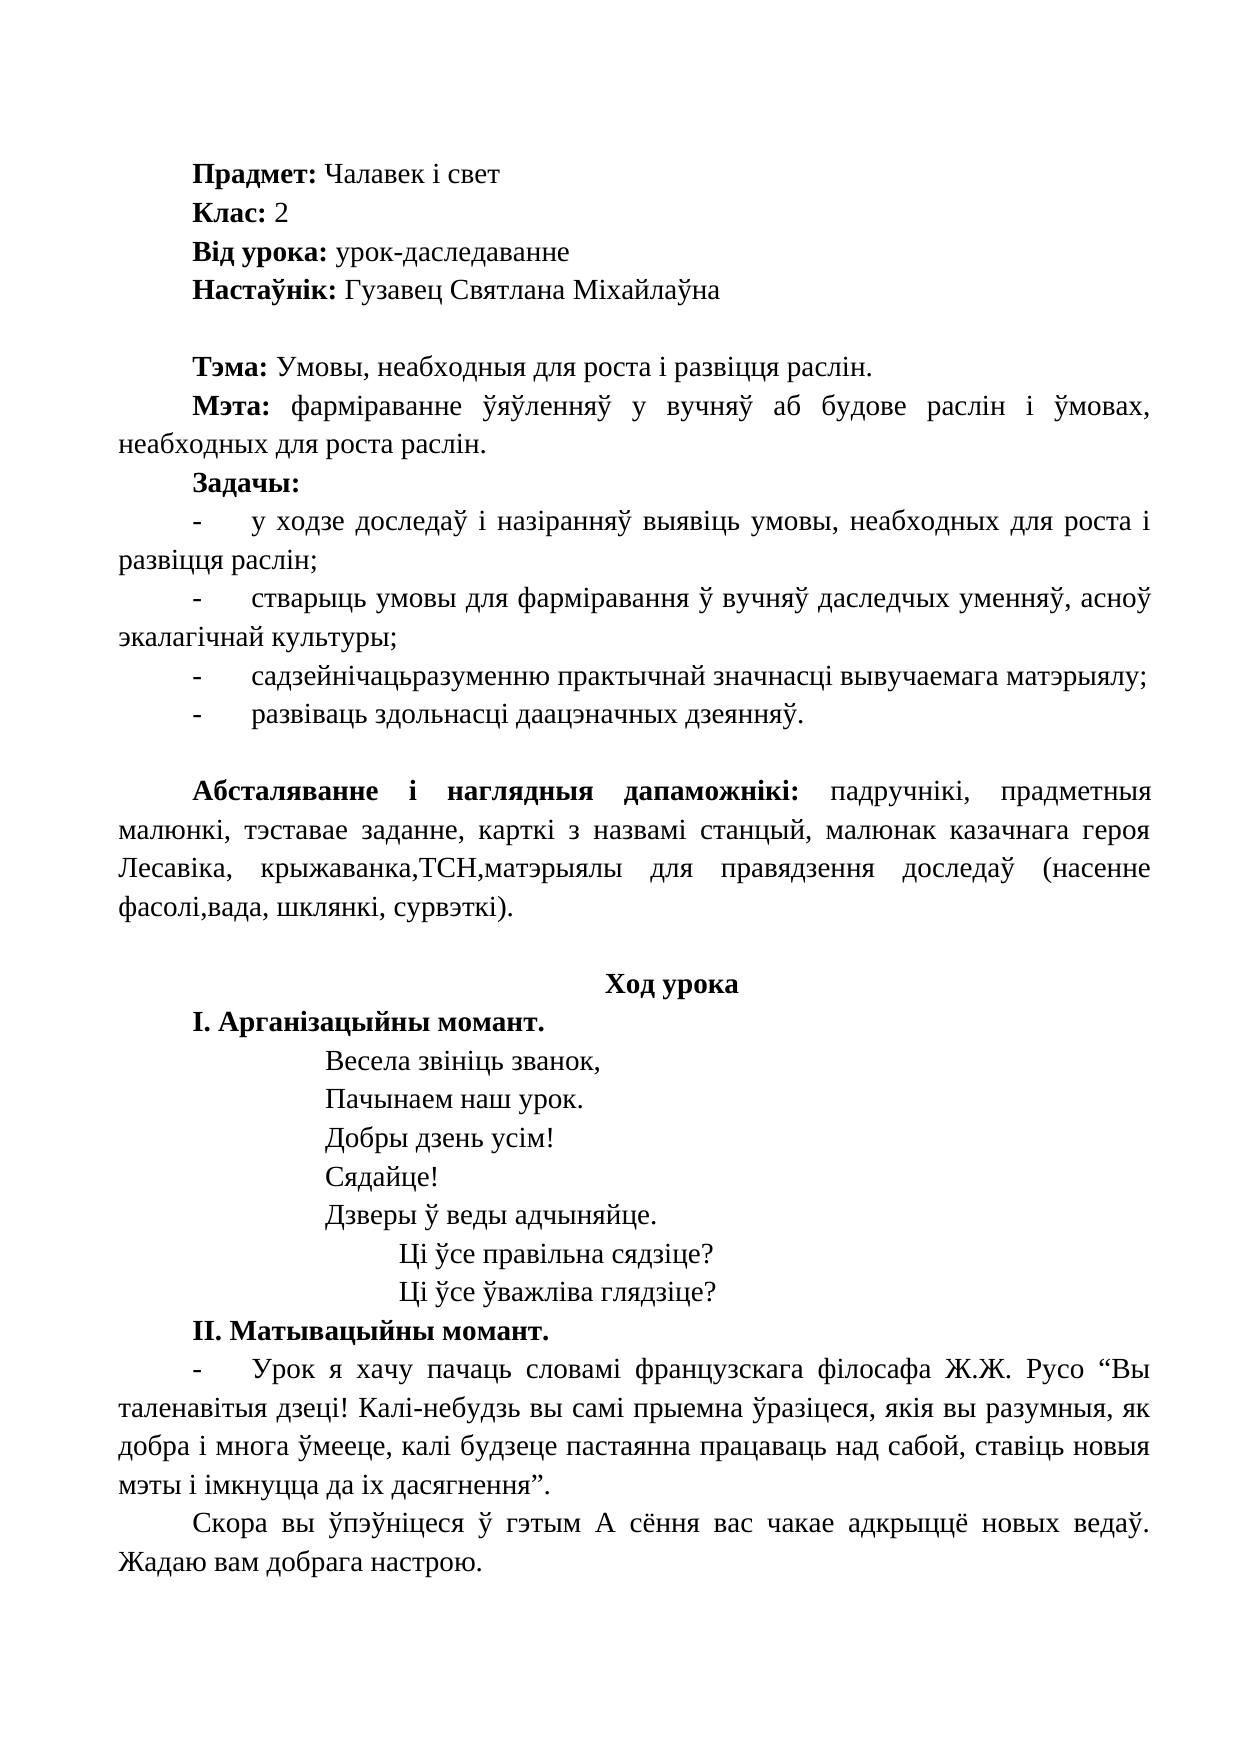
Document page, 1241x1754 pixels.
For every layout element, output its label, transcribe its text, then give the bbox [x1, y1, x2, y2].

text Настаўнік: Гузавец Святлана Міхайлаўна [118, 272, 1152, 306]
list у ходзе доследаў і назіранняў выявіць умовы, неабходных для роста і развіцця раслін; [118, 503, 1152, 576]
text Прадмет: Чалавек і свет [118, 157, 1152, 190]
list Урок я хачу пачаць словамі французскага філосафа Ж.Ж. Русо “Вы таленавітыя дзеці! Калі-небудзь вы самі прыемна ўразіцеся, якія вы разумныя, як добра і многа ўмееце, калі будзеце пастаянна працаваць над сабой, ставіць новыя мэты і імкнуцца да іх дасягнення”. [118, 1351, 1152, 1501]
list Ход урока [118, 966, 1152, 999]
list Дзверы ў веды адчыняйце. [192, 1197, 1152, 1231]
text Задачы: [118, 465, 1152, 498]
list Ці ўсе ўважліва глядзіце? [266, 1274, 1152, 1308]
text Тэма: Умовы, неабходныя для роста і развіцця раслін. [118, 349, 1152, 383]
list ІІ. Матывацыйны момант. [118, 1313, 1152, 1346]
text Клас: 2 [118, 195, 1152, 229]
text Мэта: фарміраванне ўяўленняў у вучняў аб будове раслін і ўмовах, неабходных для роста раслін. [118, 388, 1152, 460]
list Пачынаем наш урок. [192, 1082, 1152, 1115]
list Абсталяванне і наглядныя дапаможнікі: падручнікі, прадметныя малюнкі, тэставае заданне, карткі з назвамі станцый, малюнак казачнага героя Лесавіка, крыжаванка,ТСН,матэрыялы для правядзення доследаў (насенне фасолі,вада, шклянкі, сурвэткі). [118, 773, 1152, 922]
list Скора вы ўпэўніцеся ў гэтым А сёння вас чакае адкрыццё новых ведаў. Жадаю вам добрага настрою. [118, 1506, 1152, 1578]
list Ці ўсе правільна сядзіце? [266, 1236, 1152, 1269]
list Сядайце! [192, 1159, 1152, 1192]
list стварыць умовы для фарміравання ў вучняў даследчых уменняў, асноў экалагічнай культуры; [118, 581, 1152, 653]
list Весела звініць званок, [192, 1043, 1152, 1077]
list Добры дзень усім! [192, 1120, 1152, 1154]
text Від урока: урок-даследаванне [118, 234, 1152, 267]
list І. Арганізацыйны момант. [118, 1004, 1152, 1038]
list развіваць здольнасці даацэначных дзеянняў. [118, 696, 1152, 730]
list садзейнічацьразуменню практычнай значнасці вывучаемага матэрыялу; [118, 658, 1152, 691]
